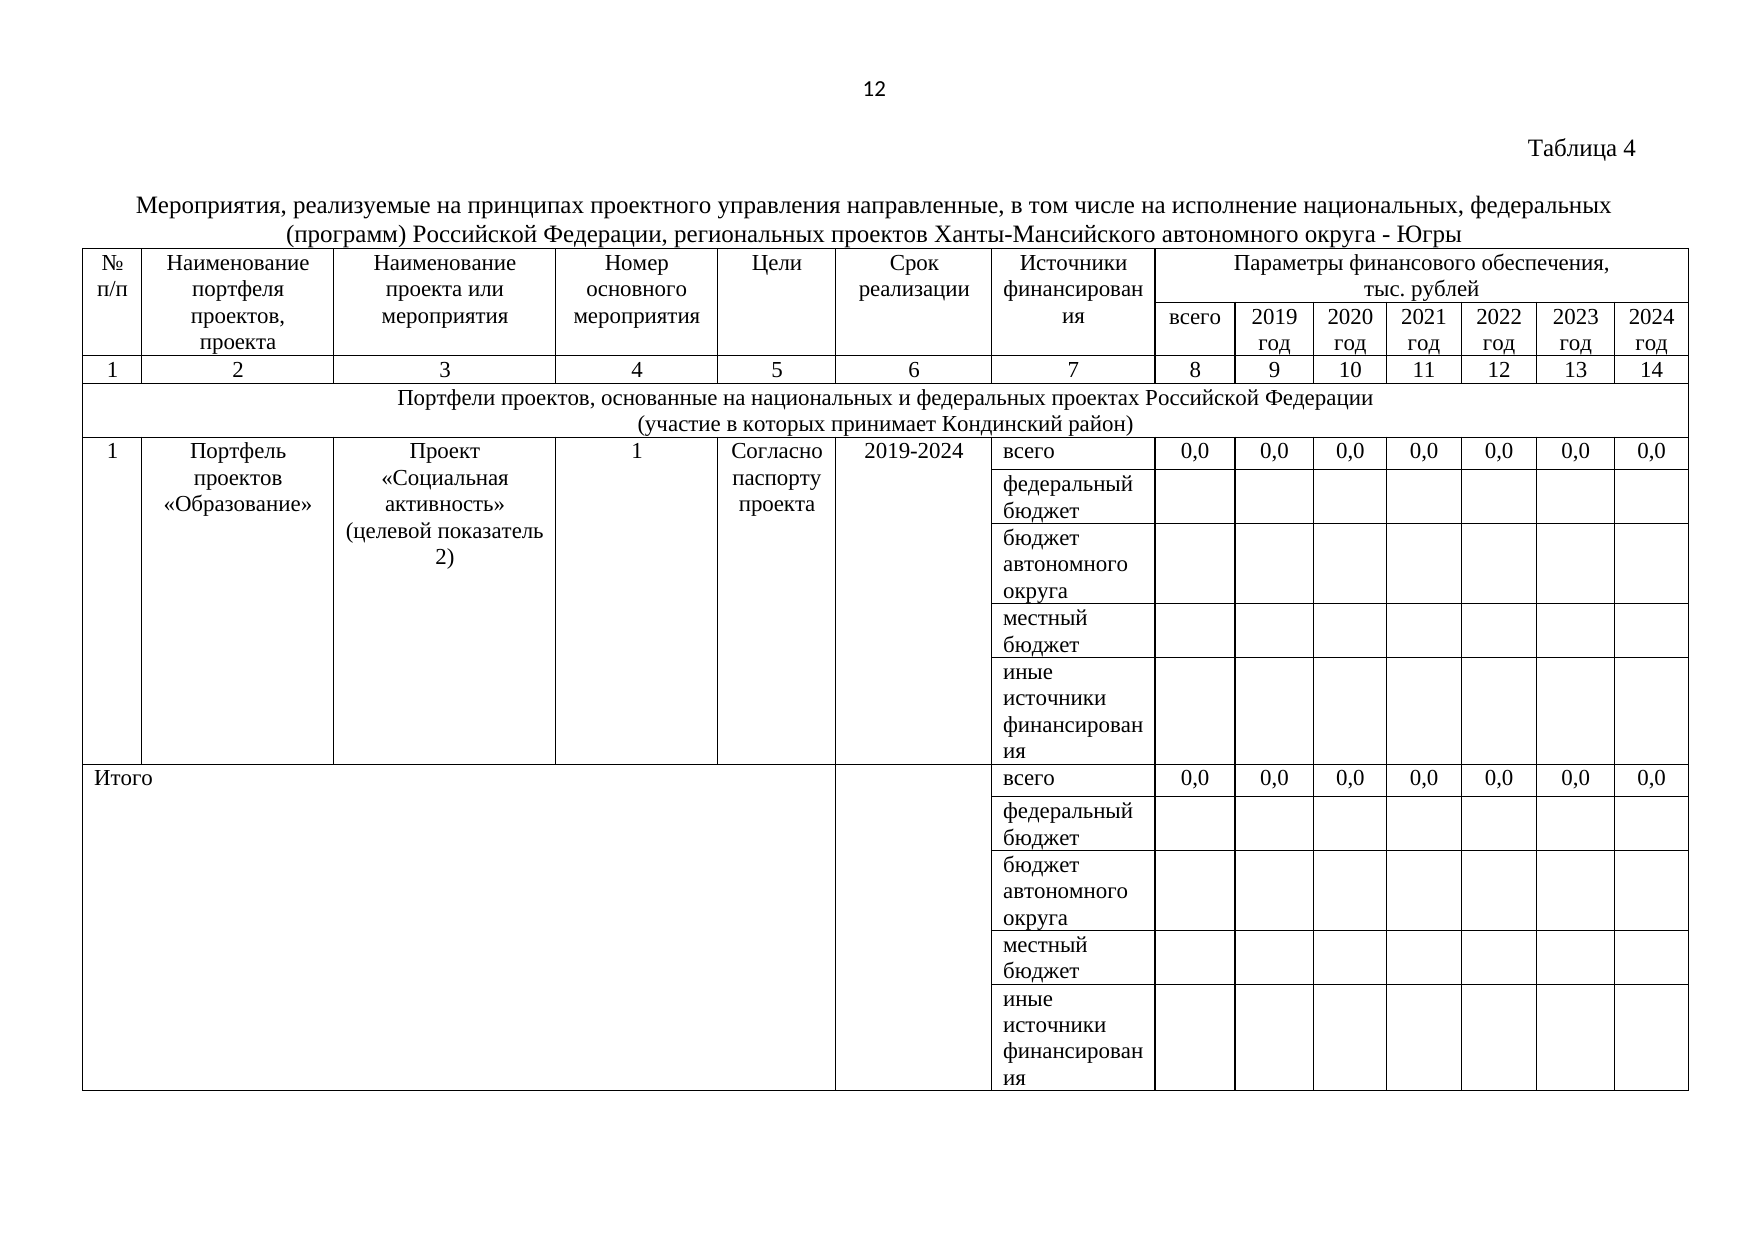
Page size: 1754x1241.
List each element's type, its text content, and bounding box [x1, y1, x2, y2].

table_cell бюджет автономного округа [992, 524, 1154, 603]
table_cell [1314, 658, 1386, 763]
table_cell 1 [556, 438, 717, 763]
table_cell [1537, 524, 1614, 603]
table_cell [1537, 470, 1614, 523]
table_cell [1156, 658, 1234, 763]
table_cell [1314, 851, 1386, 930]
table_cell бюджет автономного округа [992, 851, 1154, 930]
table_cell всего [992, 438, 1154, 469]
table_cell [1387, 604, 1461, 657]
table_cell 0,0 [1462, 438, 1536, 469]
table_cell 13 [1537, 356, 1614, 383]
table_cell 0,0 [1615, 438, 1688, 469]
table_cell [1615, 851, 1688, 930]
table_cell [1462, 604, 1536, 657]
table_cell [1462, 931, 1536, 984]
table_cell Согласно паспорту проекта [718, 438, 835, 763]
table_cell [1462, 470, 1536, 523]
table_cell [1462, 985, 1536, 1090]
table_cell [1236, 470, 1313, 523]
table_cell 0,0 [1387, 438, 1461, 469]
table_cell федеральный бюджет [992, 470, 1154, 523]
table_cell [1314, 524, 1386, 603]
table_cell 14 [1615, 356, 1688, 383]
table_cell [1387, 931, 1461, 984]
table_cell [1462, 658, 1536, 763]
table_cell [1314, 470, 1386, 523]
table_cell 2021 год [1387, 303, 1461, 355]
table_cell [1537, 604, 1614, 657]
table_cell 0,0 [1314, 765, 1386, 796]
table_cell [1537, 851, 1614, 930]
table_cell 2022 год [1462, 303, 1536, 355]
table_cell Портфель проектов «Образование» [142, 438, 333, 763]
table_cell 10 [1314, 356, 1386, 383]
table_cell [1156, 931, 1234, 984]
table_cell местный бюджет [992, 604, 1154, 657]
table_cell [1387, 797, 1461, 850]
table_cell [1387, 658, 1461, 763]
table_cell [1314, 797, 1386, 850]
table_cell федеральный бюджет [992, 797, 1154, 850]
table_cell [1236, 658, 1313, 763]
table_cell [1156, 851, 1234, 930]
table_cell 0,0 [1537, 438, 1614, 469]
table_cell Портфели проектов, основанные на национальных и федеральных проектах Российской Федерации (участие в которых принимает Кондинский район) [83, 384, 1688, 437]
table_cell [1236, 797, 1313, 850]
table_cell [1156, 524, 1234, 603]
table_cell 0,0 [1236, 438, 1313, 469]
table_cell иные источники финансирования [992, 985, 1154, 1090]
table_cell 6 [836, 356, 991, 383]
table_header Срок реализации [836, 249, 991, 355]
table_cell [1537, 931, 1614, 984]
table_cell [1462, 851, 1536, 930]
table_cell Проект «Социальная активность» (целевой показатель 2) [334, 438, 555, 763]
table_cell [1615, 931, 1688, 984]
table_header Номер основного мероприятия [556, 249, 717, 355]
table_cell 0,0 [1537, 765, 1614, 796]
table_cell всего [1156, 303, 1234, 355]
table_cell 2019-2024 [836, 438, 991, 763]
table_cell 2023 год [1537, 303, 1614, 355]
table_cell [1537, 797, 1614, 850]
table_cell [836, 765, 991, 1090]
table_cell [1537, 658, 1614, 763]
table_cell [1387, 985, 1461, 1090]
table_cell [1537, 985, 1614, 1090]
table_cell 2 [142, 356, 333, 383]
table_cell 9 [1236, 356, 1313, 383]
table_cell 3 [334, 356, 555, 383]
table_cell [1236, 931, 1313, 984]
table_cell [1156, 470, 1234, 523]
table_header Цели [718, 249, 835, 355]
table_cell всего [992, 765, 1154, 796]
table_cell [1615, 470, 1688, 523]
table_cell 0,0 [1156, 438, 1234, 469]
table_cell Итого [83, 765, 835, 1090]
table_cell [1314, 985, 1386, 1090]
table_header Источники финансирования [992, 249, 1154, 355]
table_cell 2024 год [1615, 303, 1688, 355]
table_cell 5 [718, 356, 835, 383]
table_cell [1236, 604, 1313, 657]
text Таблица 4 [112, 133, 1636, 162]
table_cell 11 [1387, 356, 1461, 383]
table_cell [1615, 985, 1688, 1090]
table_cell [1615, 797, 1688, 850]
table_cell 0,0 [1462, 765, 1536, 796]
table_cell местный бюджет [992, 931, 1154, 984]
table_cell [1387, 524, 1461, 603]
table_cell [1156, 985, 1234, 1090]
table_cell [1236, 985, 1313, 1090]
table_cell 12 [1462, 356, 1536, 383]
table_cell 1 [83, 438, 141, 763]
table_cell 0,0 [1236, 765, 1313, 796]
table_cell [1387, 851, 1461, 930]
table_cell 8 [1156, 356, 1234, 383]
table_cell 0,0 [1156, 765, 1234, 796]
table_cell [1387, 470, 1461, 523]
table_cell 0,0 [1314, 438, 1386, 469]
table_cell иные источники финансирования [992, 658, 1154, 763]
table_cell [1462, 797, 1536, 850]
table_cell [1615, 658, 1688, 763]
text Мероприятия, реализуемые на принципах проектного управления направленные, в том числе на исполнение национальных, федеральных (программ) Российской Федерации, региональных проектов Ханты-Мансийского автономного округа - Югры [112, 190, 1636, 248]
table_cell 0,0 [1615, 765, 1688, 796]
table_cell 2019 год [1236, 303, 1313, 355]
table_cell 4 [556, 356, 717, 383]
table_cell [1314, 604, 1386, 657]
table_cell [1156, 604, 1234, 657]
table_header Параметры финансового обеспечения, тыс. рублей [1156, 249, 1688, 302]
table_cell [1615, 524, 1688, 603]
table_cell 0,0 [1387, 765, 1461, 796]
table_cell 7 [992, 356, 1154, 383]
table_cell [1236, 524, 1313, 603]
table_cell [1314, 931, 1386, 984]
table_cell [1462, 524, 1536, 603]
table_cell 1 [83, 356, 141, 383]
table_header Наименование портфеля проектов, проекта [142, 249, 333, 355]
table_cell [1615, 604, 1688, 657]
table_cell [1156, 797, 1234, 850]
table_header Наименование проекта или мероприятия [334, 249, 555, 355]
table_header № п/п [83, 249, 141, 355]
table_cell 2020 год [1314, 303, 1386, 355]
table_cell [1236, 851, 1313, 930]
